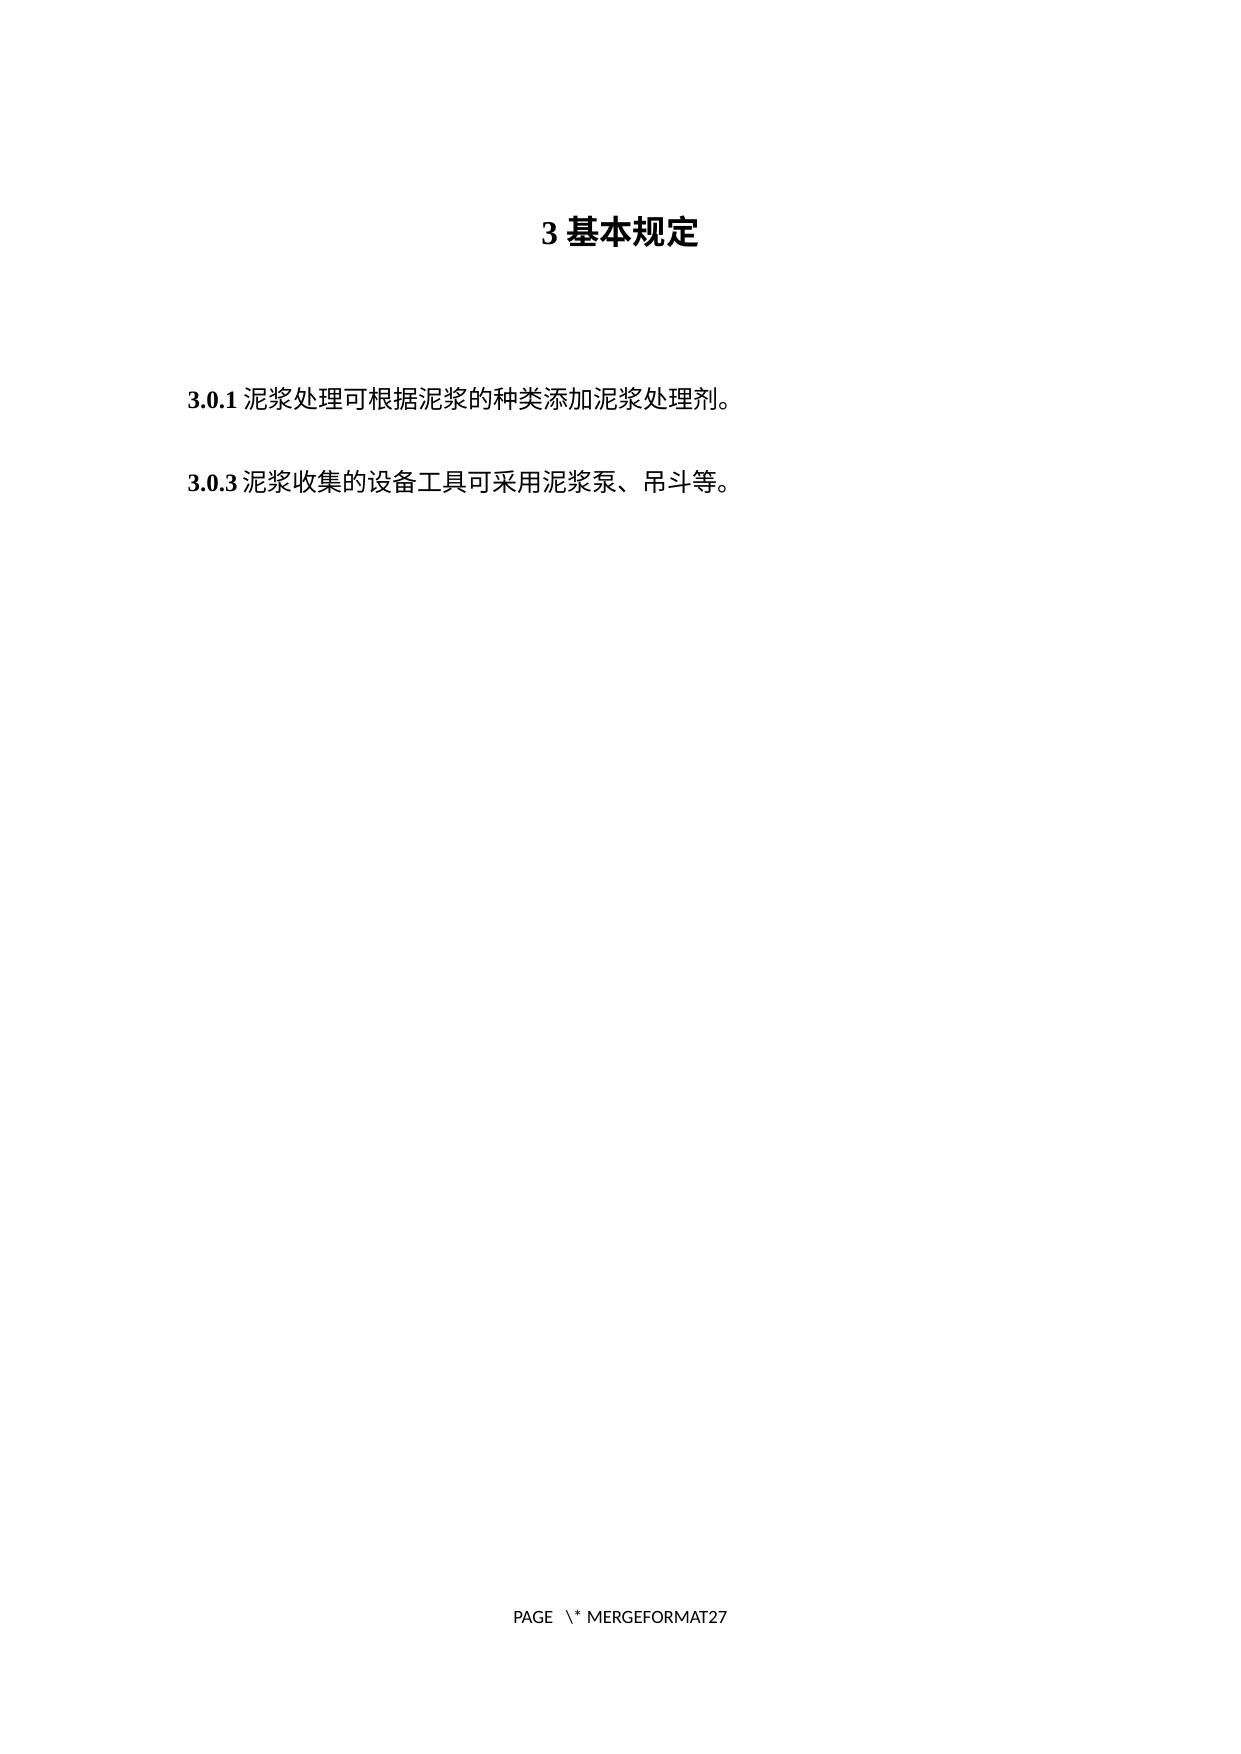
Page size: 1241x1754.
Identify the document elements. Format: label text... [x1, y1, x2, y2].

text 3.0.3泥浆收集的设备工具可采用泥浆泵、吊斗等。 [187, 448, 1053, 513]
subtitle 3 基本规定 [187, 197, 1053, 262]
text 3.0.1 泥浆处理可根据泥浆的种类添加泥浆处理剂。 [187, 365, 1053, 430]
